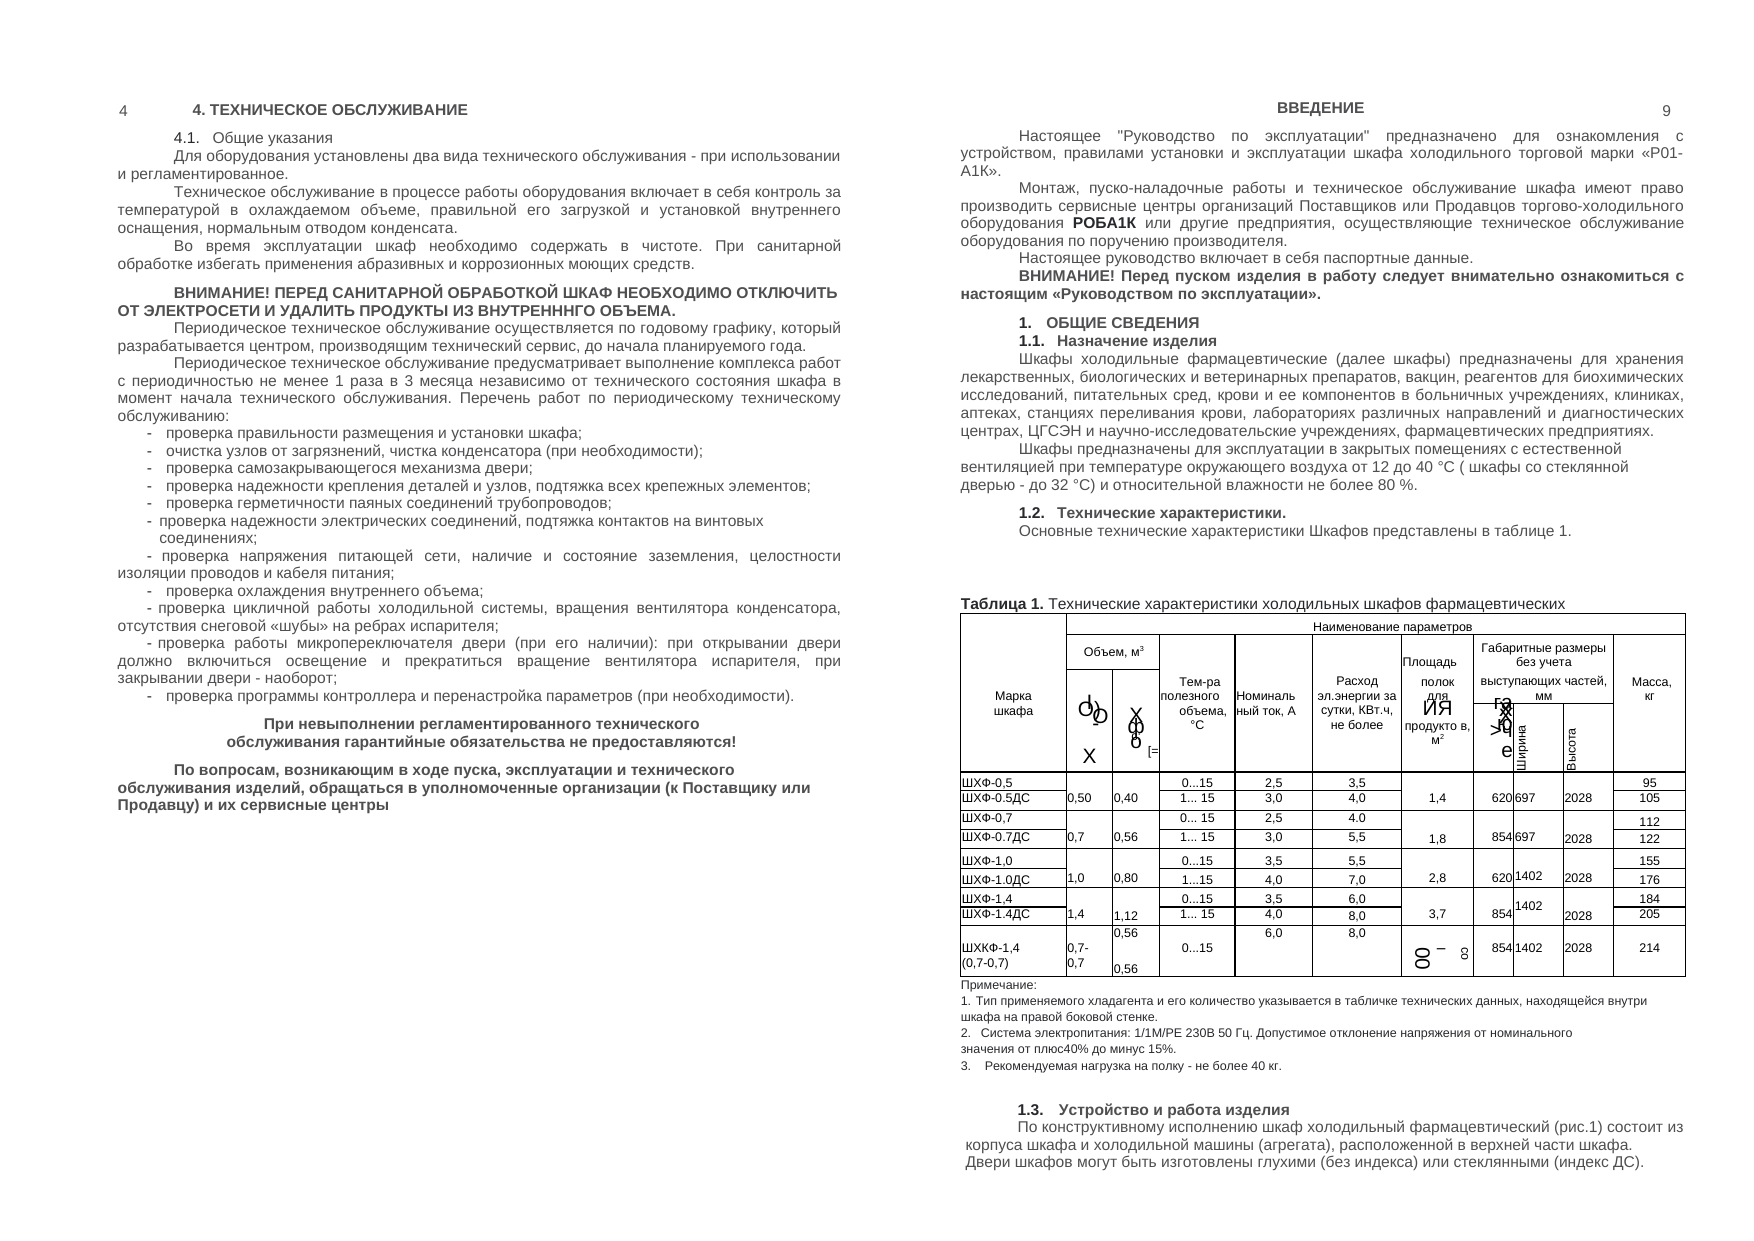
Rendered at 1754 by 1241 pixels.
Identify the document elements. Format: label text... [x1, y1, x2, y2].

text Шкафы холодильные фармацевтические (далее шкафы) предназначены для хранения лекарственных, биологических и ветеринарных препаратов, вакцин, реагентов для биохимических исследований, питательных сред, крови и ее компонентов в больничных учреждениях, клиниках, аптеках, станциях переливания крови, лабораториях различных направлений и диагностических центрах, ЦГСЭН и научно-исследовательские учреждениях, фармацевтических предприятиях. [960, 350, 1685, 440]
text Техническое обслуживание в процессе работы оборудования включает в себя контроль за температурой в охлаждаемом объеме, правильной его загрузкой и установкой внутреннего оснащения, нормальным отводом конденсата. [117, 183, 842, 237]
text ВНИМАНИЕ! ПЕРЕД САНИТАРНОЙ ОБРАБОТКОЙ ШКАФ НЕОБХОДИМО ОТКЛЮЧИТЬ ОТ ЭЛЕКТРОСЕТИ И УДАЛИТЬ ПРОДУКТЫ ИЗ ВНУТРЕНННГО ОБЪЕМА. [117, 284, 842, 320]
text Во время эксплуатации шкаф необходимо содержать в чистоте. При санитарной обработке избегать применения абразивных и коррозионных моющих средств. [117, 237, 842, 273]
list проверка охлаждения внутреннего объема; [117, 582, 842, 600]
list проверка герметичности паяных соединений трубопроводов; [117, 495, 842, 512]
list проверка напряжения питающей сети, наличие и состояние заземления, целостности изоляции проводов и кабеля питания; [117, 547, 842, 582]
list Назначение изделия [960, 332, 1685, 350]
text ВНИМАНИЕ! Перед пуском изделия в работу следует внимательно ознакомиться с настоящим «Руководством по эксплуатации». [960, 267, 1685, 303]
list проверка надежности крепления деталей и узлов, подтяжка всех крепежных элементов; [117, 477, 842, 495]
list Технические характеристики. [960, 505, 1685, 522]
text Основные технические характеристики Шкафов представлены в таблице 1. [960, 522, 1685, 540]
text По конструктивному исполнению шкаф холодильный фармацевтический (рис.1) состоит из корпуса шкафа и холодильной машины (агрегата), расположенной в верхней части шкафа. [965, 1119, 1685, 1154]
text 4. ТЕХНИЧЕСКОЕ ОБСЛУЖИВАНИЕ [192, 102, 842, 119]
list очистка узлов от загрязнений, чистка конденсатора (при необходимости); [117, 442, 842, 460]
list проверка работы микропереключателя двери (при его наличии): при открывании двери должно включиться освещение и прекратиться вращение вентилятора испарителя, при закрывании двери - наоборот; [117, 635, 842, 687]
list ОБЩИЕ СВЕДЕНИЯ [960, 314, 1685, 332]
text Настоящее "Руководство по эксплуатации" предназначено для ознакомления с устройством, правилами установки и эксплуатации шкафа холодильного торговой марки «Р01-А1К». [960, 127, 1685, 180]
text Двери шкафов могут быть изготовлены глухими (без индекса) или стеклянными (индекс ДС). [965, 1154, 1685, 1171]
text ВВЕДЕНИЕ [960, 99, 1681, 117]
text При невыполнении регламентированного технического обслуживания гарантийные обязательства не предоставляются! [122, 715, 842, 751]
text Периодическое техническое обслуживание осуществляется по годовому графику, который разрабатывается центром, производящим технический сервис, до начала планируемого года. [117, 320, 842, 355]
text Настоящее руководство включает в себя паспортные данные. [960, 250, 1685, 267]
list проверка надежности электрических соединений, подтяжка контактов на винтовых соединениях; [147, 512, 842, 547]
text Монтаж, пуско-наладочные работы и техническое обслуживание шкафа имеют право производить сервисные центры организаций Поставщиков или Продавцов торгово-холодильного оборудования РОБА1К или другие предприятия, осуществляющие техническое обслуживание оборудования по поручению производителя. [960, 180, 1685, 250]
list проверка цикличной работы холодильной системы, вращения вентилятора конденсатора, отсутствия снеговой «шубы» на ребрах испарителя; [117, 600, 842, 635]
text По вопросам, возникающим в ходе пуска, эксплуатации и технического обслуживания изделий, обращаться в уполномоченные организации (к Поставщику или Продавцу) и их сервисные центры [117, 762, 842, 814]
list проверка самозакрывающегося механизма двери; [117, 460, 842, 477]
text Периодическое техническое обслуживание предусматривает выполнение комплекса работ с периодичностью не менее 1 раза в 3 месяца независимо от технического состояния шкафа в момент начала технического обслуживания. Перечень работ по периодическому техническому обслуживанию: [117, 355, 842, 425]
text Для оборудования установлены два вида технического обслуживания - при использовании и регламентированное. [117, 147, 842, 183]
list проверка правильности размещения и установки шкафа; [117, 425, 842, 442]
list проверка программы контроллера и перенастройка параметров (при необходимости). [117, 687, 842, 705]
list Общие указания [117, 129, 842, 147]
text Шкафы предназначены для эксплуатации в закрытых помещениях с естественной вентиляцией при температуре окружающего воздуха от 12 до 40 °С ( шкафы со стеклянной дверью - до 32 °С) и относительной влажности не более 80 %. [960, 440, 1685, 494]
list Устройство и работа изделия [965, 977, 1685, 1119]
